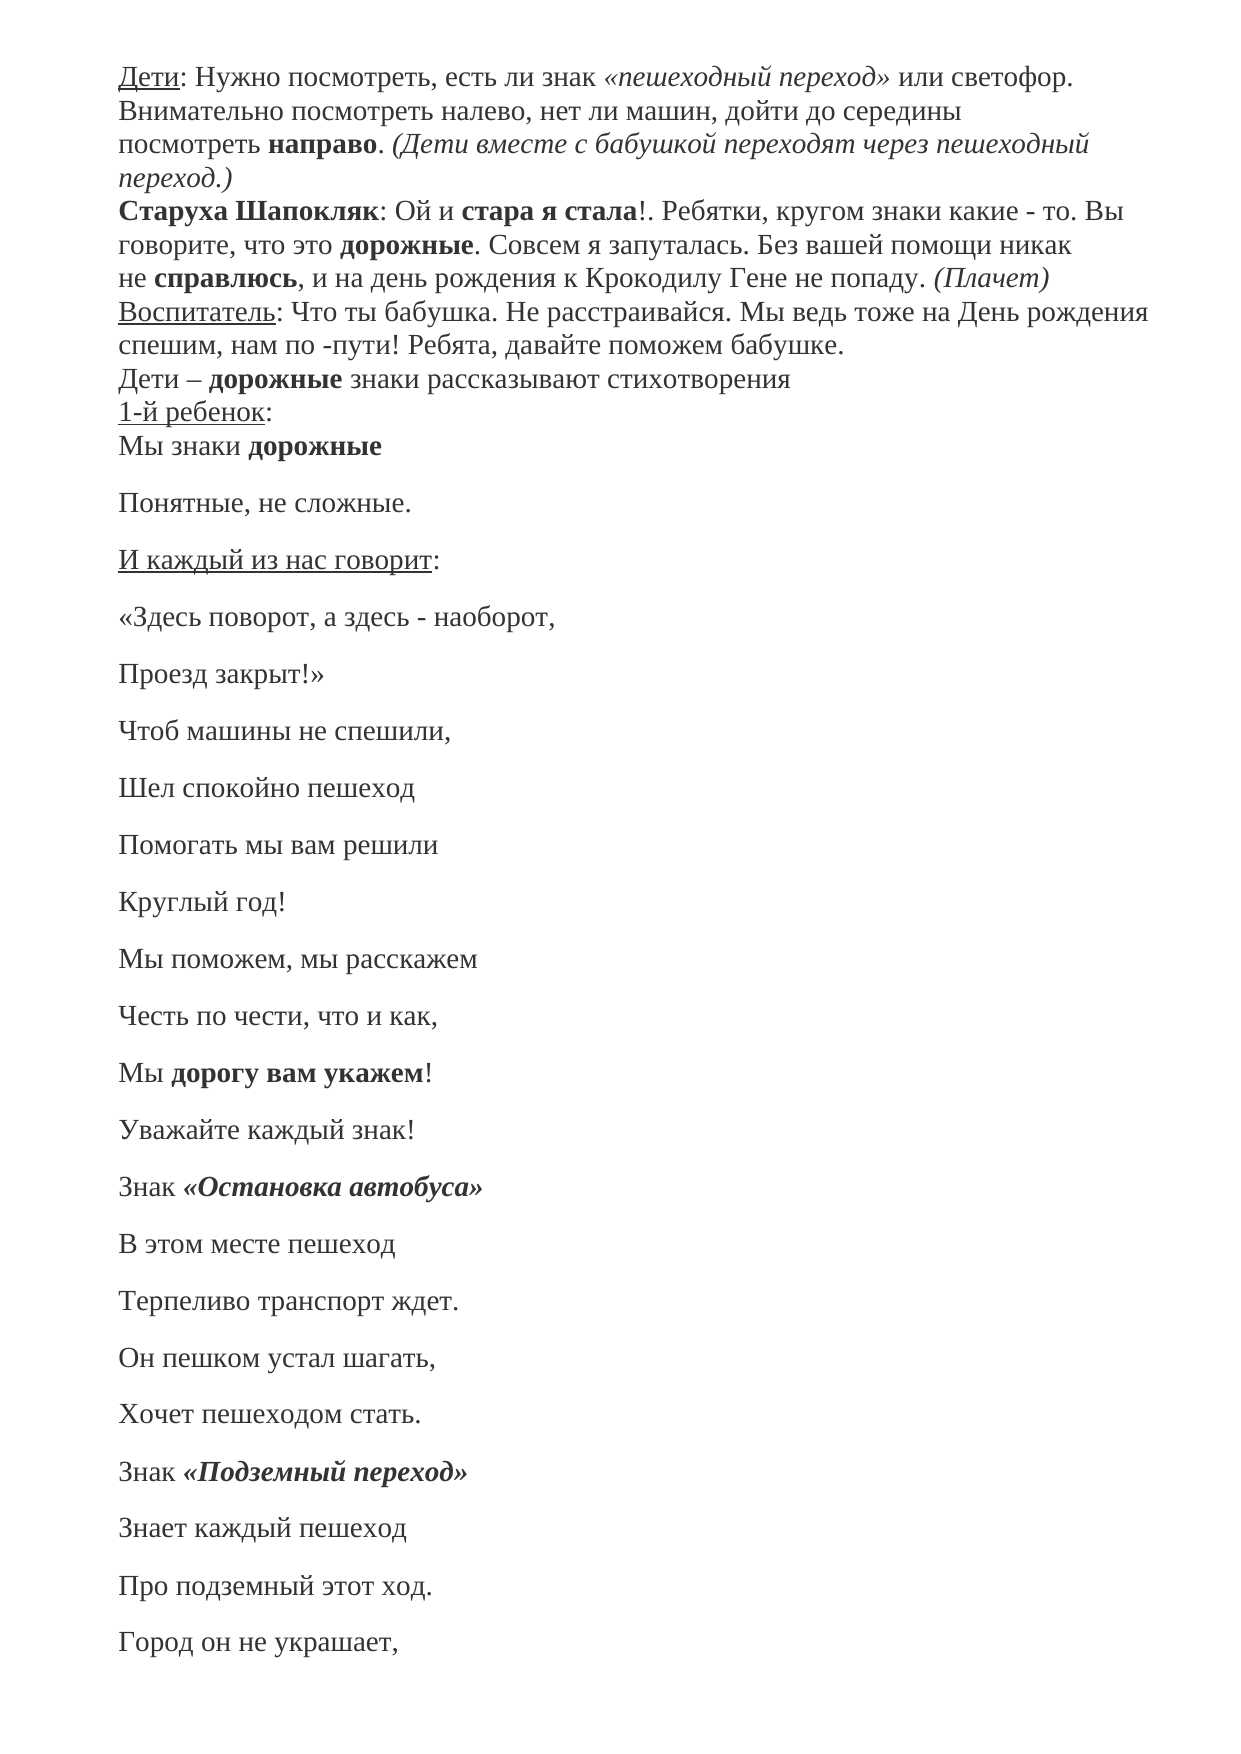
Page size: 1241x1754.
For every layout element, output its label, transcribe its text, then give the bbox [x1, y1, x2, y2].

text Воспитатель: Что ты бабушка. Не расстраивайся. Мы ведь тоже на День рождения спешим, нам по -пути! Ребята, давайте поможем бабушке. [118, 294, 1211, 361]
text «Здесь поворот, а здесь - наоборот, [118, 599, 1211, 632]
text Помогать мы вам решили [118, 827, 1211, 860]
text Терпеливо транспорт ждет. [118, 1283, 1211, 1316]
text Дети – дорожные знаки рассказывают стихотворения [118, 361, 1211, 394]
text Понятные, не сложные. [118, 485, 1211, 518]
text Знак «Остановка автобуса» [118, 1169, 1211, 1202]
text И каждый из нас говорит: [118, 542, 1211, 576]
text Уважайте каждый знак! [118, 1112, 1211, 1145]
text Честь по чести, что и как, [118, 998, 1211, 1031]
text Шел спокойно пешеход [118, 770, 1211, 803]
text Он пешком устал шагать, [118, 1340, 1211, 1373]
text Круглый год! [118, 884, 1211, 917]
text 1-й ребенок: [118, 394, 1211, 428]
text Мы поможем, мы расскажем [118, 941, 1211, 974]
text Город он не украшает, [118, 1624, 1211, 1658]
text Старуха Шапокляк: Ой и стара я стала!. Ребятки, кругом знаки какие - то. Вы говорите, что это дорожные. Совсем я запуталась. Без вашей помощи никак не справлюсь, и на день рождения к Крокодилу Гене не попаду. (Плачет) [118, 193, 1211, 294]
text Знак «Подземный переход» [118, 1454, 1211, 1487]
text Мы знаки дорожные [118, 428, 1211, 462]
text Знает каждый пешеход [118, 1511, 1211, 1544]
text В этом месте пешеход [118, 1226, 1211, 1259]
text Про подземный этот ход. [118, 1568, 1211, 1601]
text Проезд закрыт!» [118, 656, 1211, 689]
text Мы дорогу вам укажем! [118, 1055, 1211, 1088]
text Дети: Нужно посмотреть, есть ли знак «пешеходный переход» или светофор. Внимательно посмотреть налево, нет ли машин, дойти до середины посмотреть направо. (Дети вместе с бабушкой переходят через пешеходный переход.) [118, 59, 1211, 193]
text Хочет пешеходом стать. [118, 1397, 1211, 1430]
text Чтоб машины не спешили, [118, 713, 1211, 746]
